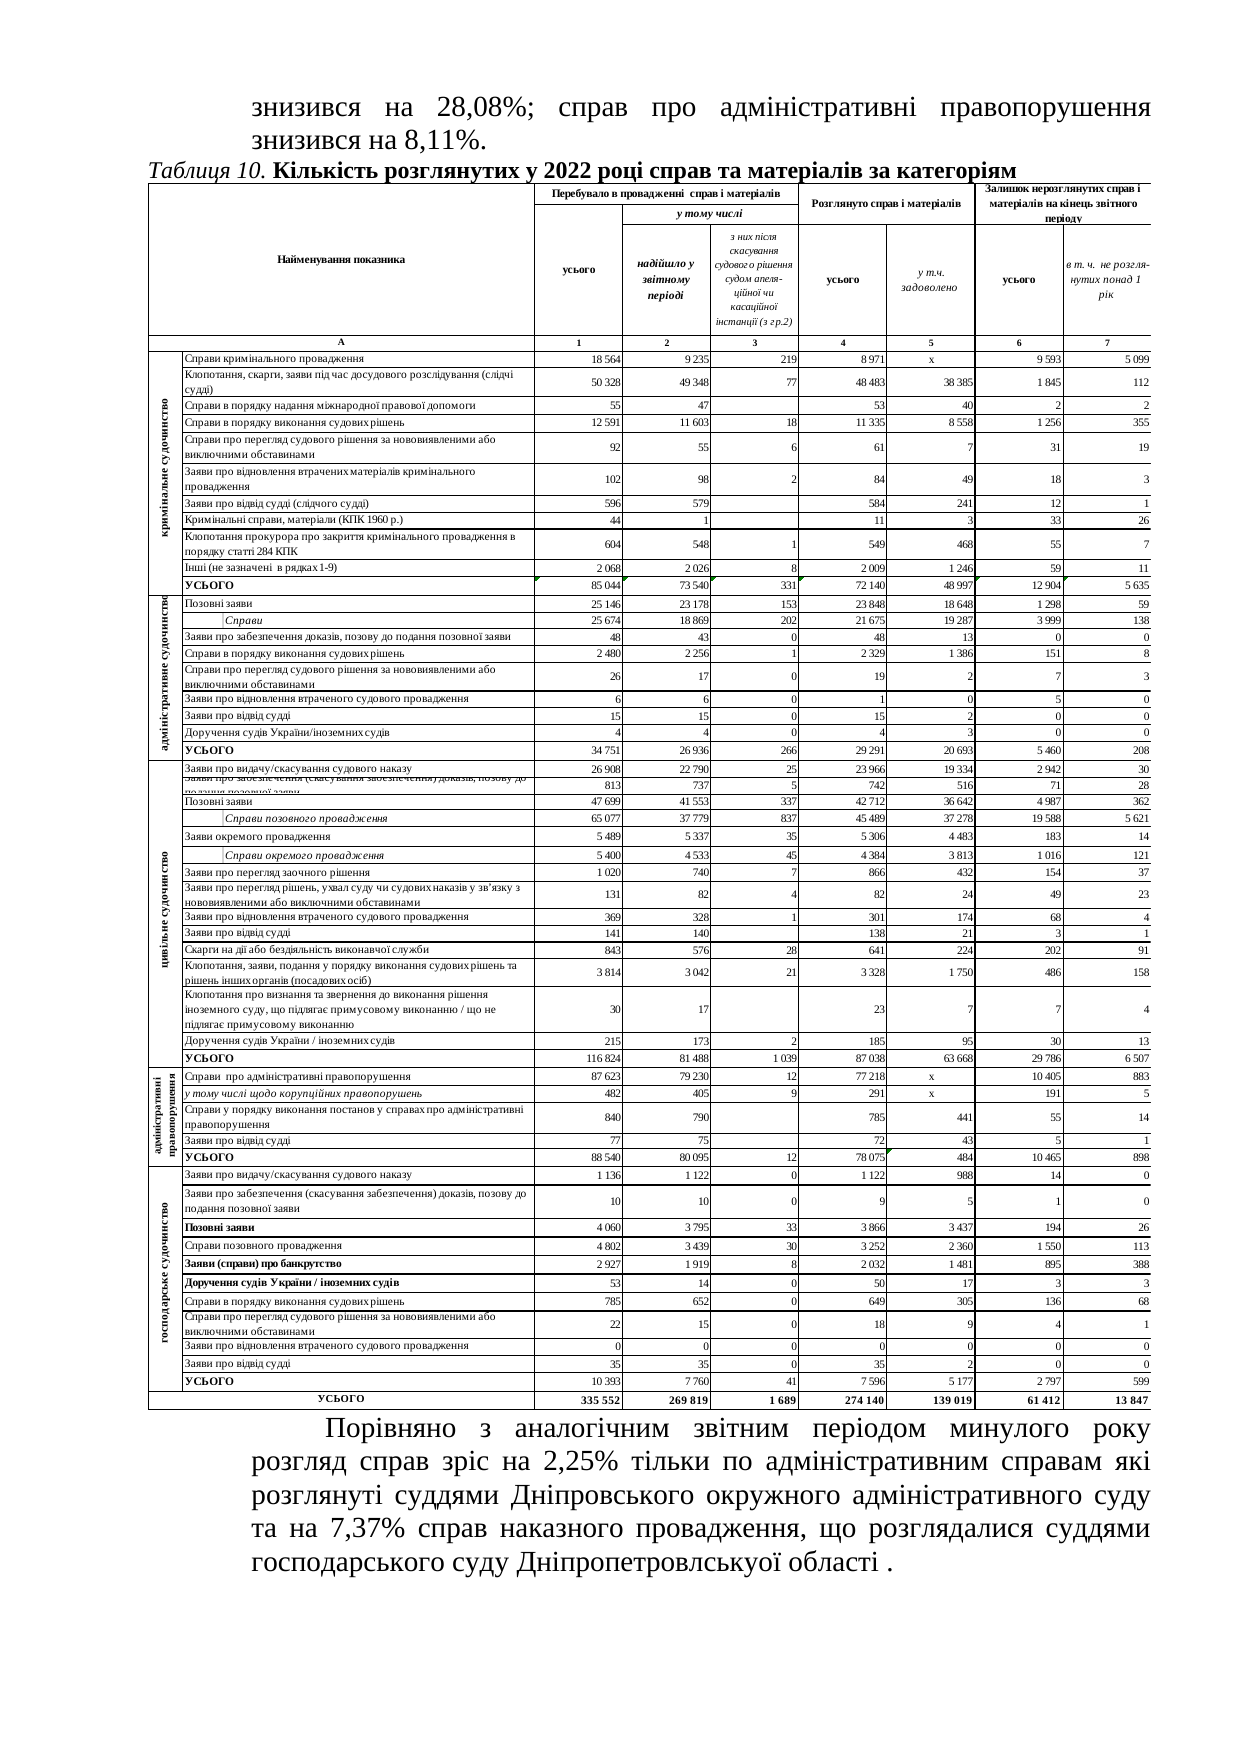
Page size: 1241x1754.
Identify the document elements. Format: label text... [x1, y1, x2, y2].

text Таблиця 10. Кількість розглянутих у 2022 році справ та матеріалів за категоріям [148, 156, 1152, 183]
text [251, 89, 1152, 156]
text Порівняно з аналогічним звітним періодом минулого року розгляд справ зріс на 2,25% тільки по адміністративним справам які розглянуті суддями Дніпровського окружного адміністративного суду та на 7,37% справ наказного провадження, що розглядалися суддями господарського суду Дніпропетровлськуої області . [251, 1410, 1152, 1578]
